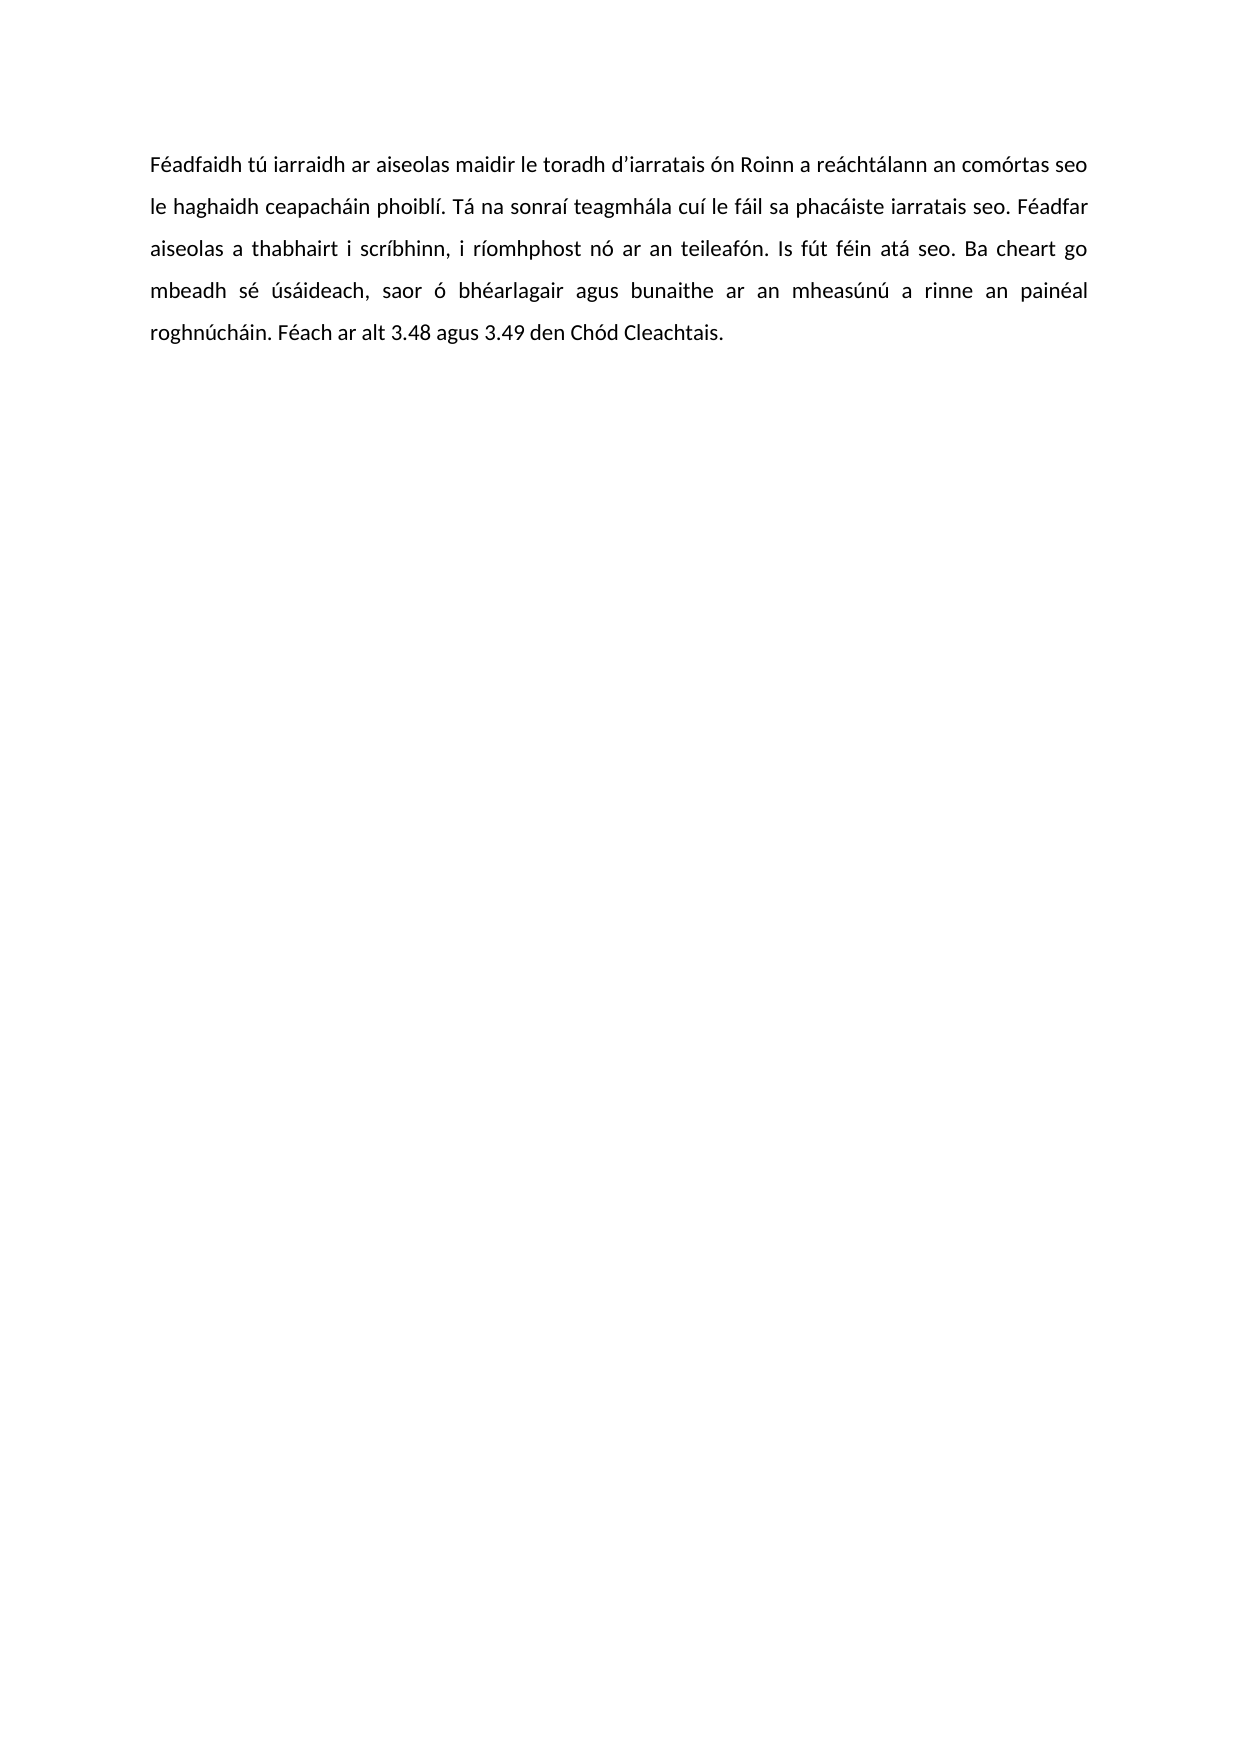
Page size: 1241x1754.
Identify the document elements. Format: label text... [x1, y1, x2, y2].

text Féadfaidh tú iarraidh ar aiseolas maidir le toradh d’iarratais ón Roinn a reáchtálann an comórtas seo le haghaidh ceapacháin phoiblí. Tá na sonraí teagmhála cuí le fáil sa phacáiste iarratais seo. Féadfar aiseolas a thabhairt i scríbhinn, i ríomhphost nó ar an teileafón. Is fút féin atá seo. Ba cheart go mbeadh sé úsáideach, saor ó bhéarlagair agus bunaithe ar an mheasúnú a rinne an painéal roghnúcháin. Féach ar alt 3.48 agus 3.49 den Chód Cleachtais. [150, 150, 1090, 346]
